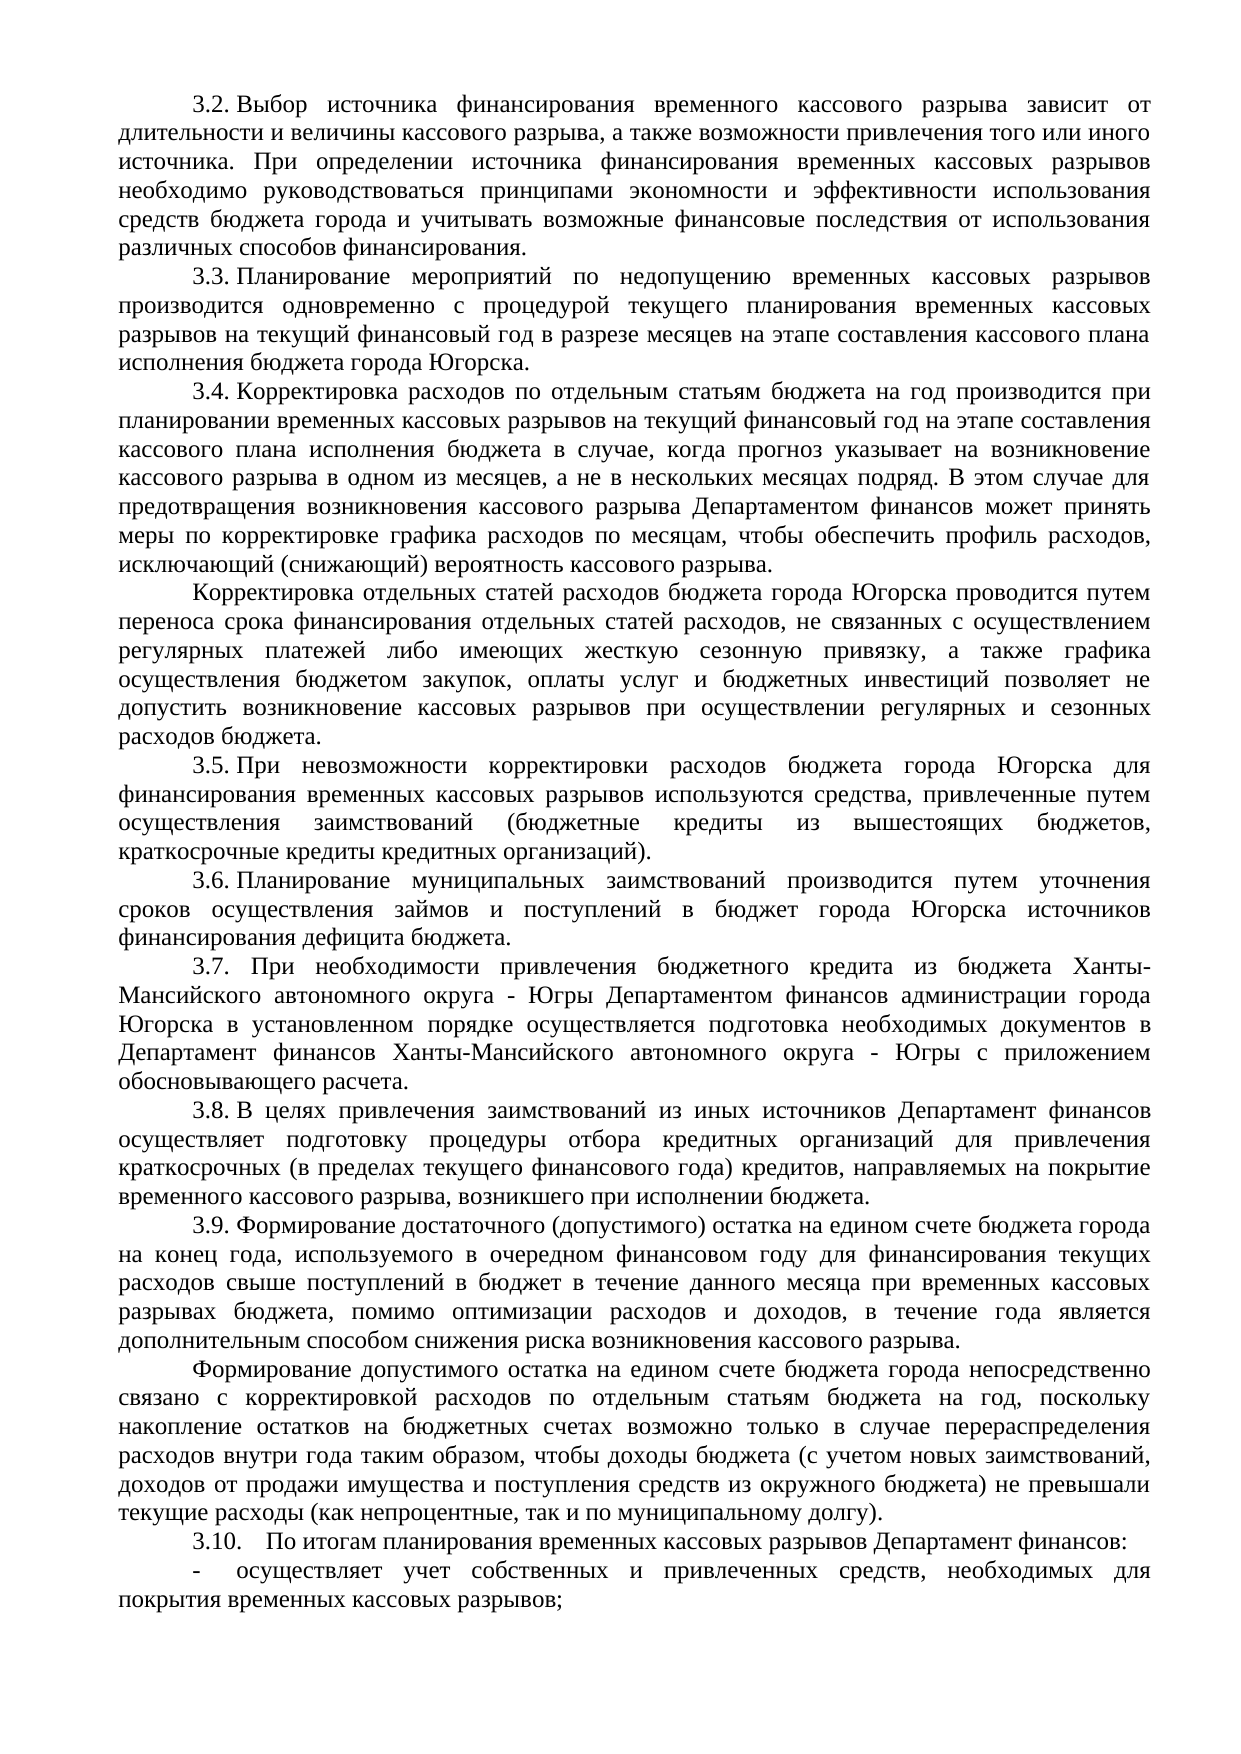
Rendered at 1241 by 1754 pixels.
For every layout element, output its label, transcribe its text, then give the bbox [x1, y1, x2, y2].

list Планирование мероприятий по недопущению временных кассовых разрывов производится одновременно с процедурой текущего планирования временных кассовых разрывов на текущий финансовый год в разрезе месяцев на этапе составления кассового плана исполнения бюджета города Югорска. [118, 261, 1152, 376]
list Выбор источника финансирования временного кассового разрыва зависит от длительности и величины кассового разрыва, а также возможности привлечения того или иного источника. При определении источника финансирования временных кассовых разрывов необходимо руководствоваться принципами экономности и эффективности использования средств бюджета города и учитывать возможные финансовые последствия от использования различных способов финансирования. [118, 89, 1152, 261]
text Формирование допустимого остатка на едином счете бюджета города непосредственно связано с корректировкой расходов по отдельным статьям бюджета на год, поскольку накопление остатков на бюджетных счетах возможно только в случае перераспределения расходов внутри года таким образом, чтобы доходы бюджета (с учетом новых заимствований, доходов от продажи имущества и поступления средств из окружного бюджета) не превышали текущие расходы (как непроцентные, так и по муниципальному долгу). [118, 1354, 1152, 1526]
list При необходимости привлечения бюджетного кредита из бюджета Ханты-Мансийского автономного округа - Югры Департаментом финансов администрации города Югорска в установленном порядке осуществляется подготовка необходимых документов в Департамент финансов Ханты-Мансийского автономного округа - Югры с приложением обосновывающего расчета. [118, 951, 1152, 1095]
list При невозможности корректировки расходов бюджета города Югорска для финансирования временных кассовых разрывов используются средства, привлеченные путем осуществления заимствований (бюджетные кредиты из вышестоящих бюджетов, краткосрочные кредиты кредитных организаций). [118, 750, 1152, 865]
list осуществляет учет собственных и привлеченных средств, необходимых для покрытия временных кассовых разрывов; [118, 1555, 1152, 1612]
list Корректировка расходов по отдельным статьям бюджета на год производится при планировании временных кассовых разрывов на текущий финансовый год на этапе составления кассового плана исполнения бюджета в случае, когда прогноз указывает на возникновение кассового разрыва в одном из месяцев, а не в нескольких месяцах подряд. В этом случае для предотвращения возникновения кассового разрыва Департаментом финансов может принять меры по корректировке графика расходов по месяцам, чтобы обеспечить профиль расходов, исключающий (снижающий) вероятность кассового разрыва. [118, 376, 1152, 577]
list Формирование достаточного (допустимого) остатка на едином счете бюджета города на конец года, используемого в очередном финансовом году для финансирования текущих расходов свыше поступлений в бюджет в течение данного месяца при временных кассовых разрывах бюджета, помимо оптимизации расходов и доходов, в течение года является дополнительным способом снижения риска возникновения кассового разрыва. [118, 1210, 1152, 1354]
list По итогам планирования временных кассовых разрывов Департамент финансов: [118, 1526, 1152, 1555]
list Планирование муниципальных заимствований производится путем уточнения сроков осуществления займов и поступлений в бюджет города Югорска источников финансирования дефицита бюджета. [118, 865, 1152, 951]
list В целях привлечения заимствований из иных источников Департамент финансов осуществляет подготовку процедуры отбора кредитных организаций для привлечения краткосрочных (в пределах текущего финансового года) кредитов, направляемых на покрытие временного кассового разрыва, возникшего при исполнении бюджета. [118, 1095, 1152, 1210]
text Корректировка отдельных статей расходов бюджета города Югорска проводится путем переноса срока финансирования отдельных статей расходов, не связанных с осуществлением регулярных платежей либо имеющих жесткую сезонную привязку, а также графика осуществления бюджетом закупок, оплаты услуг и бюджетных инвестиций позволяет не допустить возникновение кассовых разрывов при осуществлении регулярных и сезонных расходов бюджета. [118, 577, 1152, 750]
